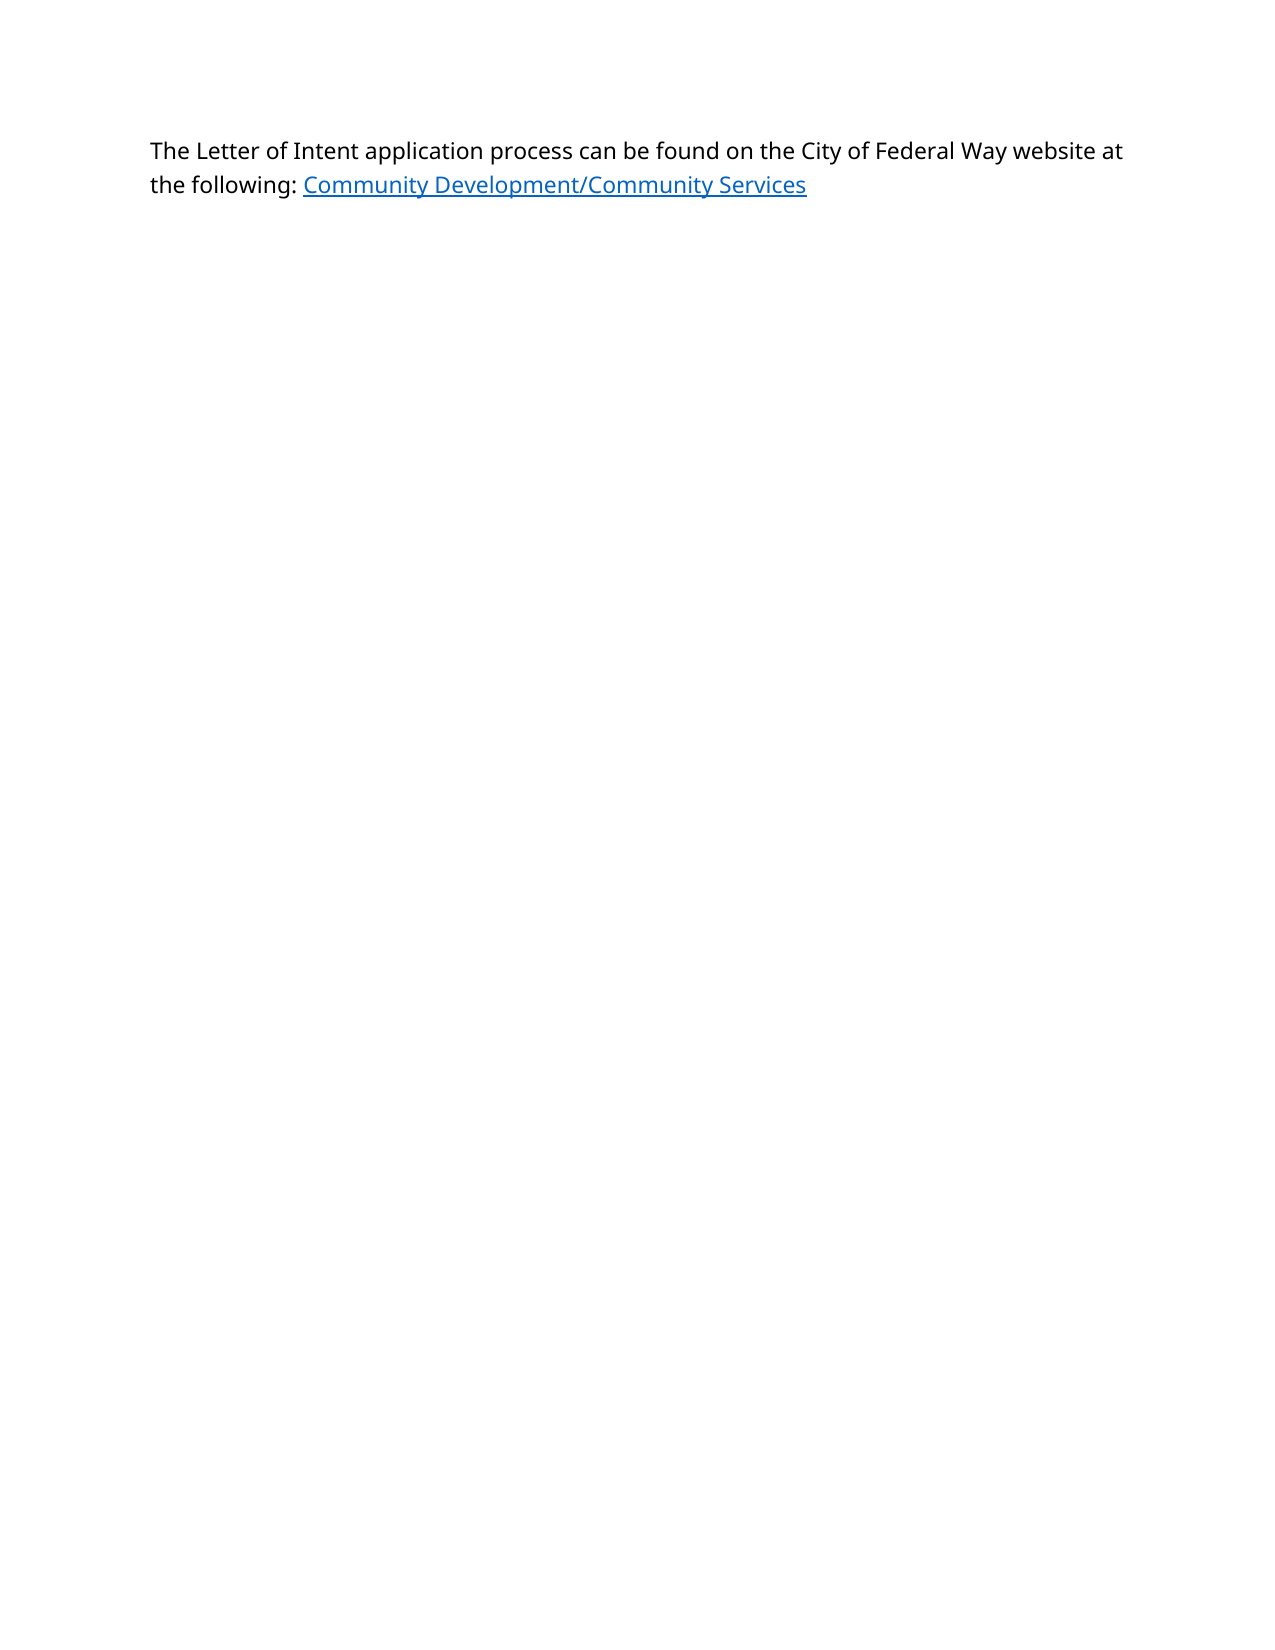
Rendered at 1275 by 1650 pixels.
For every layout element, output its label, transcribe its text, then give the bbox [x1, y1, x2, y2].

text The Letter of Intent application process can be found on the City of Federal Way website at the following: Community Development/Community Services [150, 135, 1125, 200]
